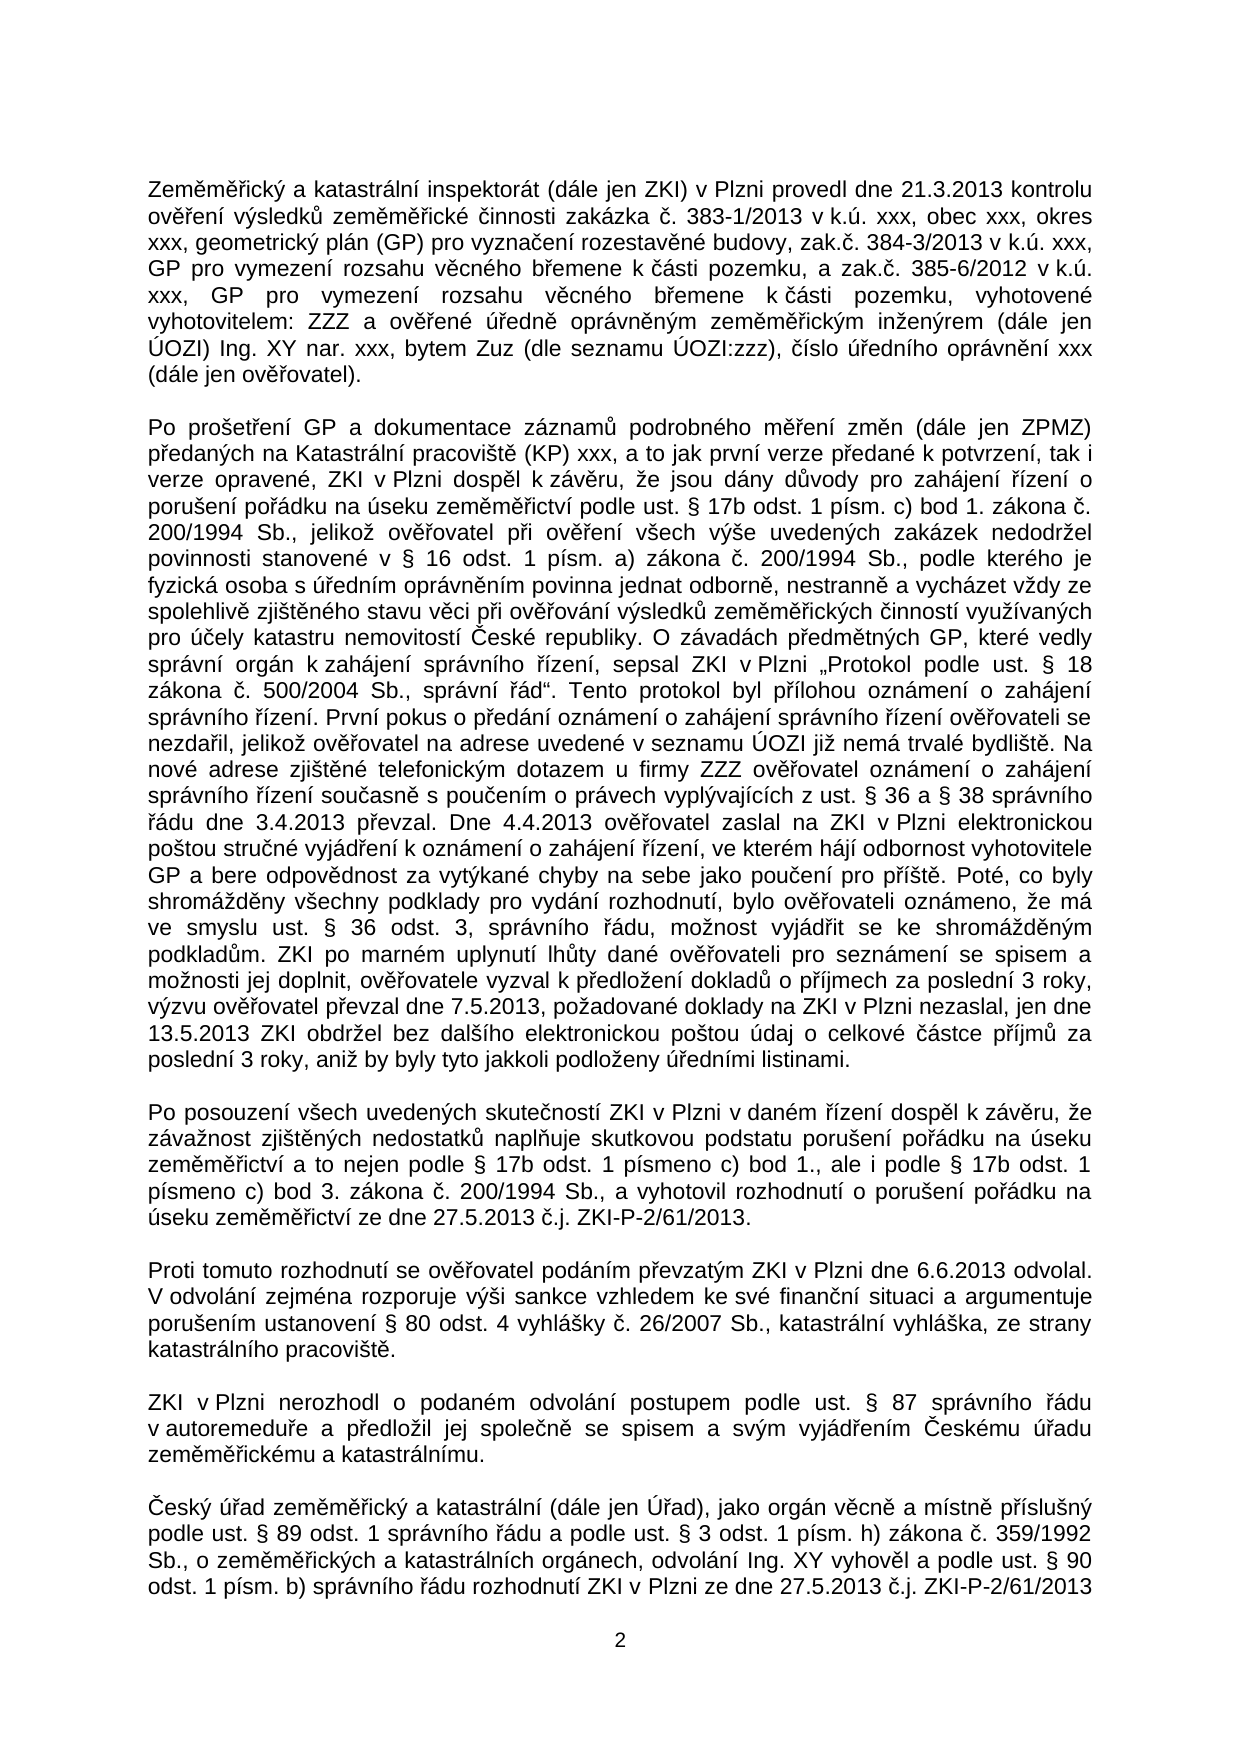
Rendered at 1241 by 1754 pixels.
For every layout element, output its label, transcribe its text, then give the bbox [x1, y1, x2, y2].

text ZKI v Plzni nerozhodl o podaném odvolání postupem podle ust. § 87 správního řádu v autoremeduře a předložil jej společně se spisem a svým vyjádřením Českému úřadu zeměměřickému a katastrálnímu. [148, 1389, 1093, 1468]
text Po prošetření GP a dokumentace záznamů podrobného měření změn (dále jen ZPMZ) předaných na Katastrální pracoviště (KP) xxx, a to jak první verze předané k potvrzení, tak i verze opravené, ZKI v Plzni dospěl k závěru, že jsou dány důvody pro zahájení řízení o porušení pořádku na úseku zeměměřictví podle ust. § 17b odst. 1 písm. c) bod 1. zákona č. 200/1994 Sb., jelikož ověřovatel při ověření všech výše uvedených zakázek nedodržel povinnosti stanovené v § 16 odst. 1 písm. a) zákona č. 200/1994 Sb., podle kterého je fyzická osoba s úředním oprávněním povinna jednat odborně, nestranně a vycházet vždy ze spolehlivě zjištěného stavu věci při ověřování výsledků zeměměřických činností využívaných pro účely katastru nemovitostí České republiky. O závadách předmětných GP, které vedly správní orgán k zahájení správního řízení, sepsal ZKI v Plzni „Protokol podle ust. § 18 zákona č. 500/2004 Sb., správní řád“. Tento protokol byl přílohou oznámení o zahájení správního řízení. První pokus o předání oznámení o zahájení správního řízení ověřovateli se nezdařil, jelikož ověřovatel na adrese uvedené v seznamu ÚOZI již nemá trvalé bydliště. Na nové adrese zjištěné telefonickým dotazem u firmy ZZZ ověřovatel oznámení o zahájení správního řízení současně s poučením o právech vyplývajících z ust. § 36 a § 38 správního řádu dne 3.4.2013 převzal. Dne 4.4.2013 ověřovatel zaslal na ZKI v Plzni elektronickou poštou stručné vyjádření k oznámení o zahájení řízení, ve kterém hájí odbornost vyhotovitele GP a bere odpovědnost za vytýkané chyby na sebe jako poučení pro příště. Poté, co byly shromážděny všechny podklady pro vydání rozhodnutí, bylo ověřovateli oznámeno, že má ve smyslu ust. § 36 odst. 3, správního řádu, možnost vyjádřit se ke shromážděným podkladům. ZKI po marném uplynutí lhůty dané ověřovateli pro seznámení se spisem a možnosti jej doplnit, ověřovatele vyzval k předložení dokladů o příjmech za poslední 3 roky, výzvu ověřovatel převzal dne 7.5.2013, požadované doklady na ZKI v Plzni nezaslal, jen dne 13.5.2013 ZKI obdržel bez dalšího elektronickou poštou údaj o celkové částce příjmů za poslední 3 roky, aniž by byly tyto jakkoli podloženy úředními listinami. [148, 413, 1093, 1072]
text Zeměměřický a katastrální inspektorát (dále jen ZKI) v Plzni provedl dne 21.3.2013 kontrolu ověření výsledků zeměměřické činnosti zakázka č. 383-1/2013 v k.ú. xxx, obec xxx, okres xxx, geometrický plán (GP) pro vyznačení rozestavěné budovy, zak.č. 384-3/2013 v k.ú. xxx, GP pro vymezení rozsahu věcného břemene k části pozemku, a zak.č. 385-6/2012 v k.ú. xxx, GP pro vymezení rozsahu věcného břemene k části pozemku, vyhotovené vyhotovitelem: ZZZ a ověřené úředně oprávněným zeměměřickým inženýrem (dále jen ÚOZI) Ing. XY nar. xxx, bytem Zuz (dle seznamu ÚOZI:zzz), číslo úředního oprávnění xxx (dále jen ověřovatel). [148, 176, 1093, 387]
text Po posouzení všech uvedených skutečností ZKI v Plzni v daném řízení dospěl k závěru, že závažnost zjištěných nedostatků naplňuje skutkovou podstatu porušení pořádku na úseku zeměměřictví a to nejen podle § 17b odst. 1 písmeno c) bod 1., ale i podle § 17b odst. 1 písmeno c) bod 3. zákona č. 200/1994 Sb., a vyhotovil rozhodnutí o porušení pořádku na úseku zeměměřictví ze dne 27.5.2013 č.j. ZKI-P-2/61/2013. [148, 1099, 1093, 1231]
text Proti tomuto rozhodnutí se ověřovatel podáním převzatým ZKI v Plzni dne 6.6.2013 odvolal. V odvolání zejména rozporuje výši sankce vzhledem ke své finanční situaci a argumentuje porušením ustanovení § 80 odst. 4 vyhlášky č. 26/2007 Sb., katastrální vyhláška, ze strany katastrálního pracoviště. [148, 1257, 1093, 1362]
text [148, 1494, 1093, 1599]
